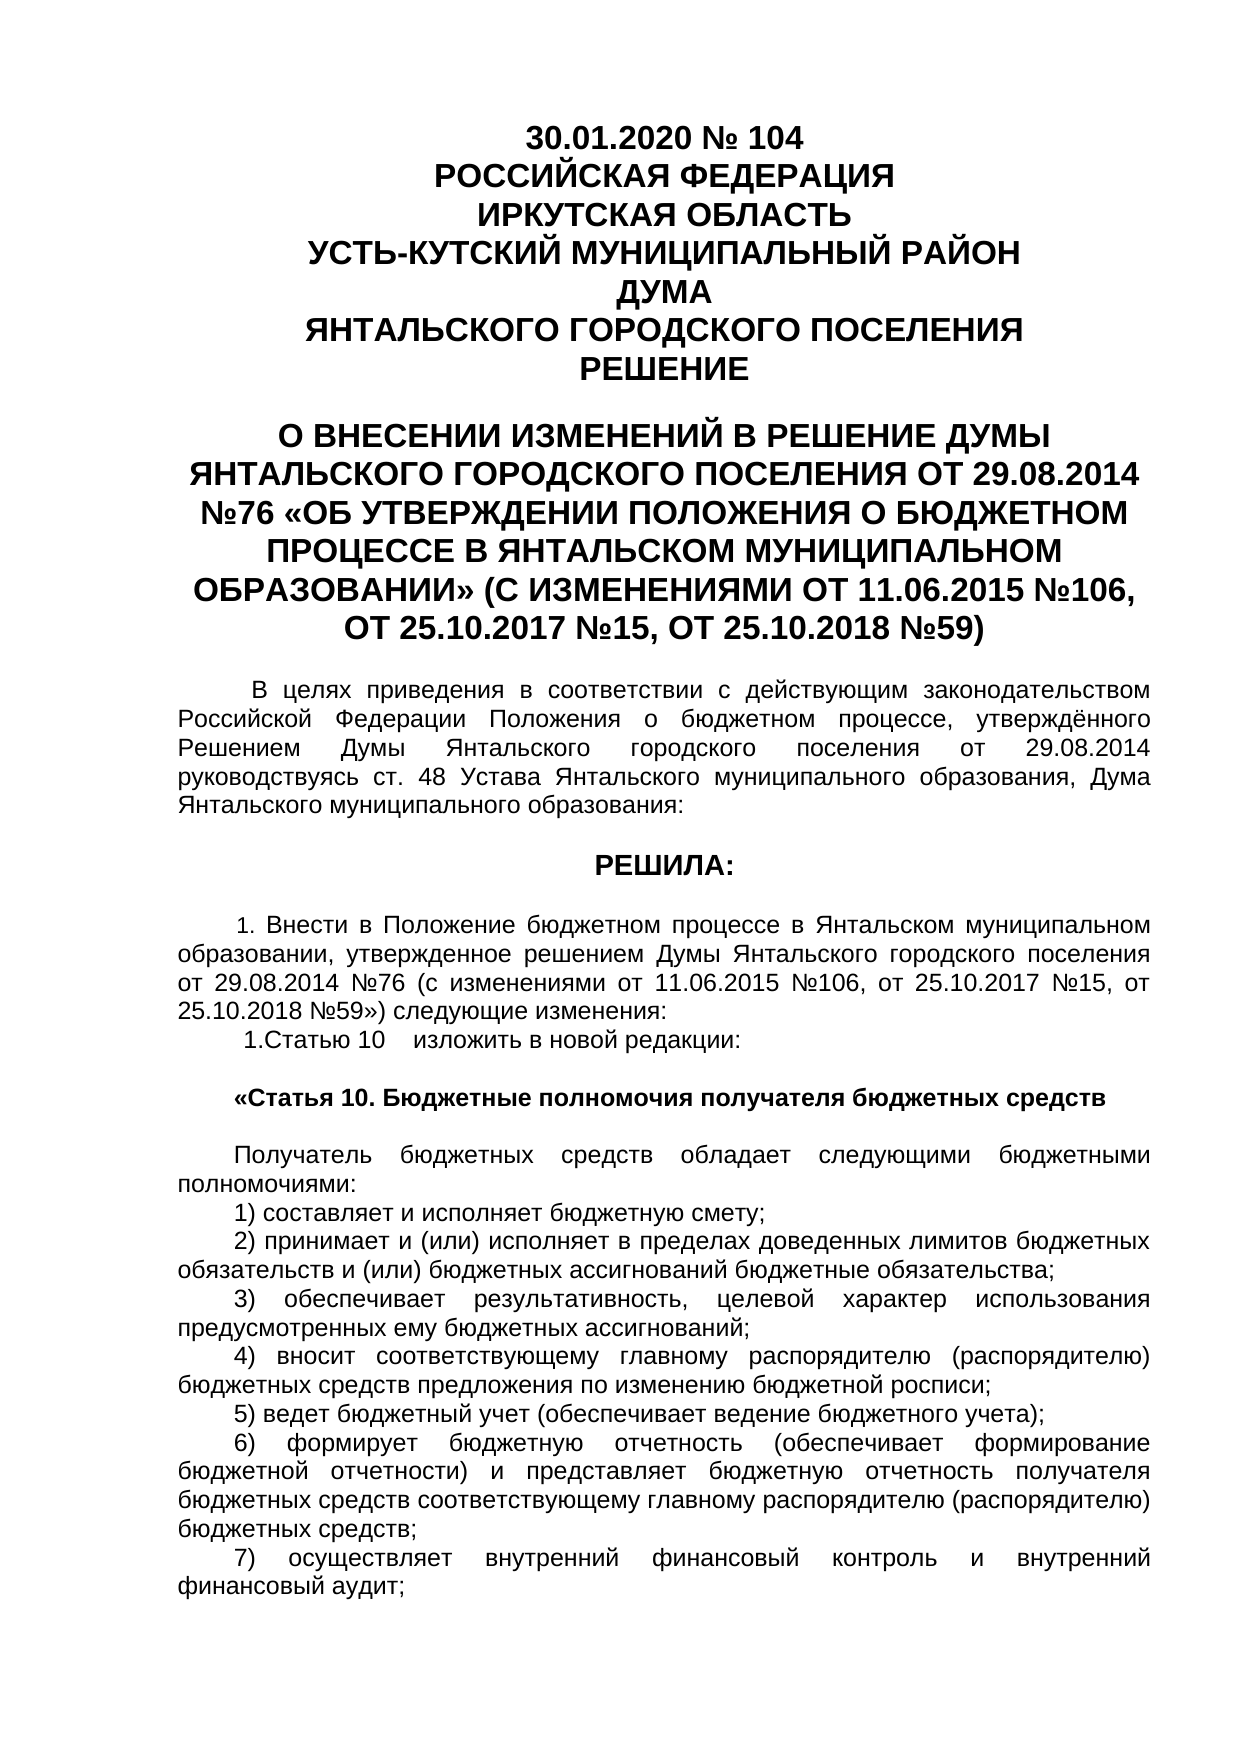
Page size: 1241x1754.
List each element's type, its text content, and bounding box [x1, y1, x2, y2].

text РЕШЕНИЕ [177, 349, 1152, 387]
text 1. Внести в Положение бюджетном процессе в Янтальском муниципальном образовании, утвержденное решением Думы Янтальского городского поселения от 29.08.2014 №76 (с изменениями от 11.06.2015 №106, от 25.10.2017 №15, от 25.10.2018 №59») следующие изменения: [177, 910, 1152, 1025]
text ДУМА [177, 272, 1152, 310]
text 7) осуществляет внутренний финансовый контроль и внутренний финансовый аудит; [177, 1543, 1152, 1600]
text РОССИЙСКАЯ ФЕДЕРАЦИЯ [177, 157, 1152, 195]
text Получатель бюджетных средств обладает следующими бюджетными полномочиями: [177, 1140, 1152, 1198]
text О ВНЕСЕНИИ ИЗМЕНЕНИЙ В РЕШЕНИЕ ДУМЫ ЯНТАЛЬСКОГО ГОРОДСКОГО ПОСЕЛЕНИЯ ОТ 29.08.2014 №76 «ОБ УТВЕРЖДЕНИИ ПОЛОЖЕНИЯ О БЮДЖЕТНОМ ПРОЦЕССЕ В ЯНТАЛЬСКОМ МУНИЦИПАЛЬНОМ ОБРАЗОВАНИИ» (С ИЗМЕНЕНИЯМИ ОТ 11.06.2015 №106, ОТ 25.10.2017 №15, ОТ 25.10.2018 №59) [177, 416, 1152, 647]
text РЕШИЛА: [177, 848, 1152, 881]
text 3) обеспечивает результативность, целевой характер использования предусмотренных ему бюджетных ассигнований; [177, 1284, 1152, 1341]
text В целях приведения в соответствии с действующим законодательством Российской Федерации Положения о бюджетном процессе, утверждённого Решением Думы Янтальского городского поселения от 29.08.2014 руководствуясь ст. 48 Устава Янтальского муниципального образования, Дума Янтальского муниципального образования: [177, 675, 1152, 819]
text 2) принимает и (или) исполняет в пределах доведенных лимитов бюджетных обязательств и (или) бюджетных ассигнований бюджетные обязательства; [177, 1226, 1152, 1284]
text 5) ведет бюджетный учет (обеспечивает ведение бюджетного учета); [177, 1399, 1152, 1428]
text 4) вносит соответствующему главному распорядителю (распорядителю) бюджетных средств предложения по изменению бюджетной росписи; [177, 1341, 1152, 1399]
text 6) формирует бюджетную отчетность (обеспечивает формирование бюджетной отчетности) и представляет бюджетную отчетность получателя бюджетных средств соответствующему главному распорядителю (распорядителю) бюджетных средств; [177, 1428, 1152, 1543]
text 1) составляет и исполняет бюджетную смету; [177, 1198, 1152, 1226]
text УСТЬ-КУТСКИЙ МУНИЦИПАЛЬНЫЙ РАЙОН [177, 233, 1152, 272]
text ИРКУТСКАЯ ОБЛАСТЬ [177, 195, 1152, 233]
text 1.Статью 10 изложить в новой редакции: [177, 1025, 1152, 1054]
text ЯНТАЛЬСКОГО ГОРОДСКОГО ПОСЕЛЕНИЯ [177, 310, 1152, 349]
text 30.01.2020 № 104 [177, 118, 1152, 157]
text «Статья 10. Бюджетные полномочия получателя бюджетных средств [177, 1083, 1152, 1111]
